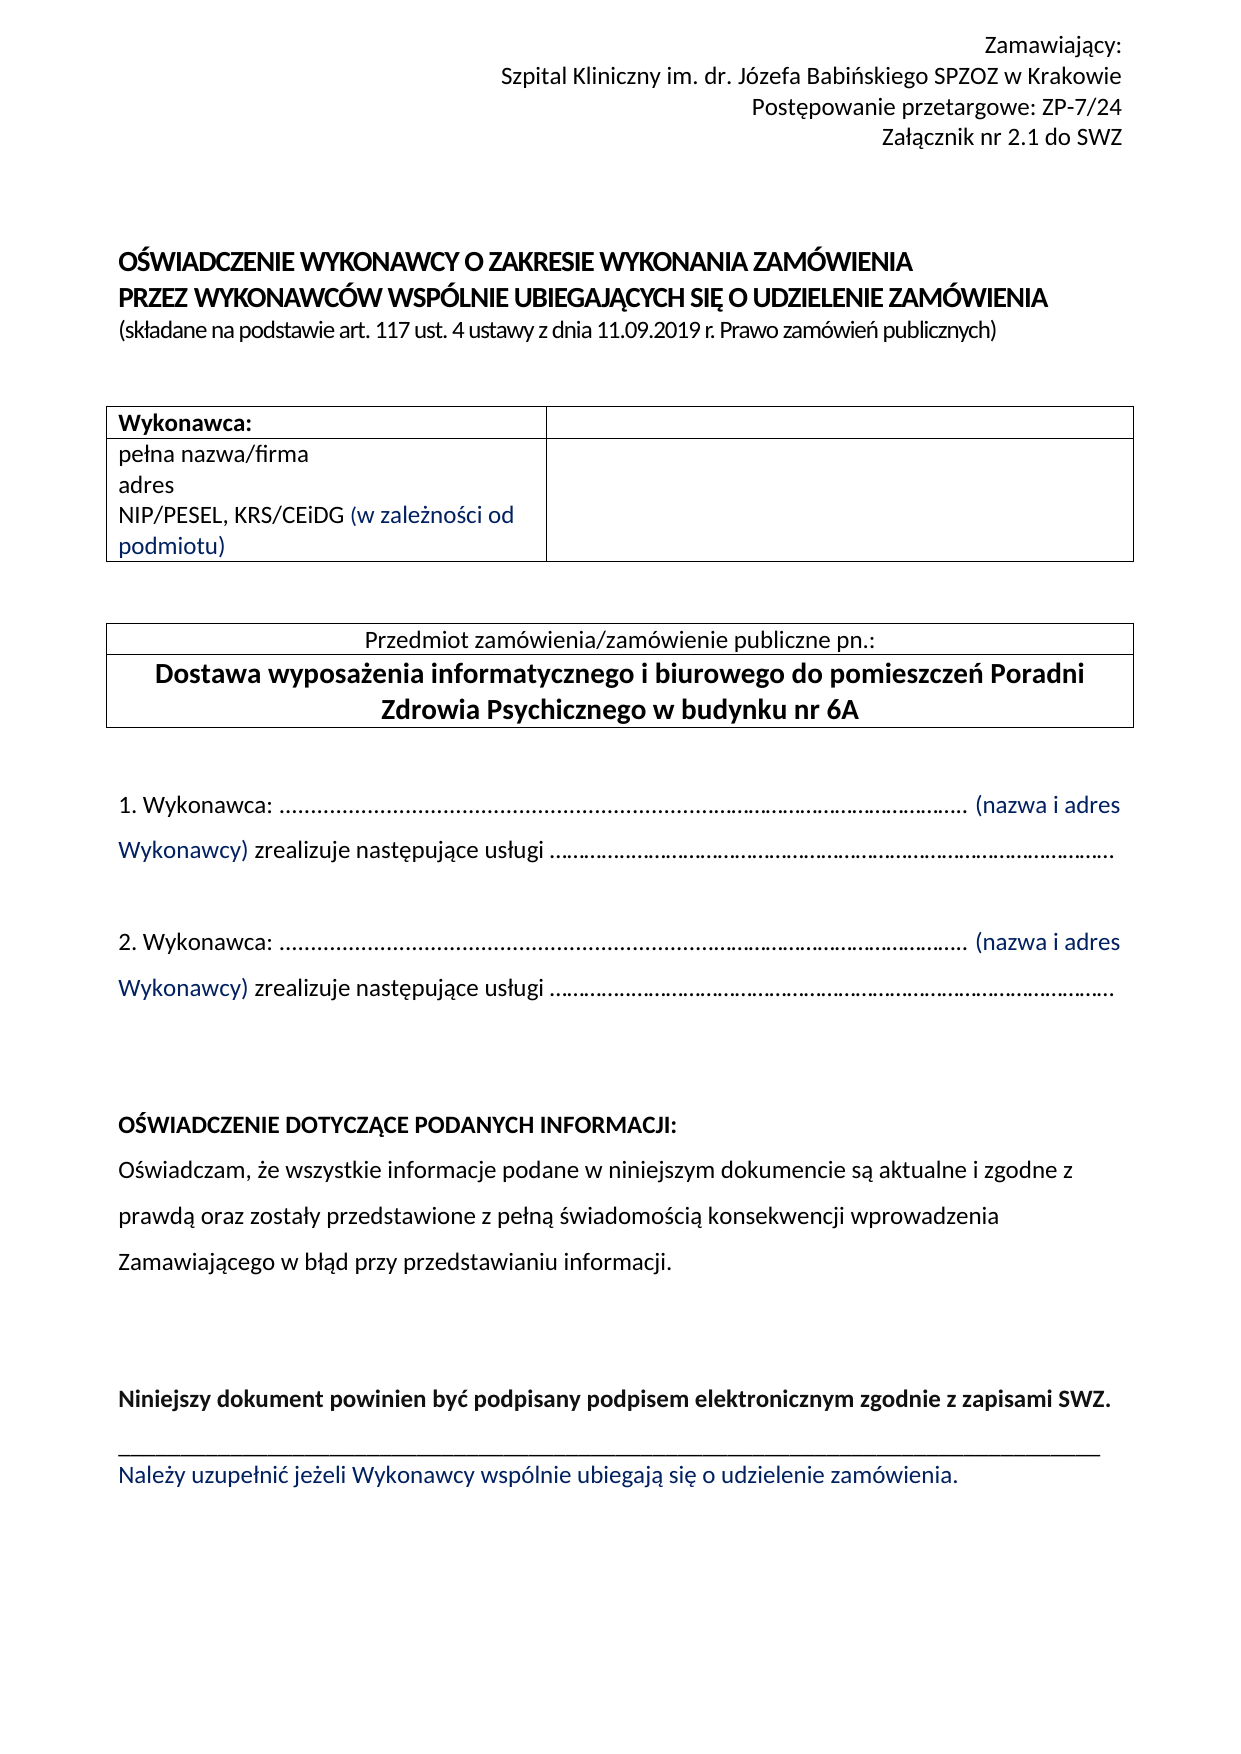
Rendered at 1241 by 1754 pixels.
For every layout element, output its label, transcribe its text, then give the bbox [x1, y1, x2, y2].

text Niniejszy dokument powinien być podpisany podpisem elektronicznym zgodnie z zapisami SWZ. [118, 1383, 1122, 1414]
text OŚWIADCZENIE WYKONAWCY O ZAKRESIE WYKONANIA ZAMÓWIENIA [118, 243, 1122, 279]
table_header [547, 407, 1133, 438]
text (składane na podstawie art. 117 ust. 4 ustawy z dnia 11.09.2019 r. Prawo zamówień publicznych) [118, 314, 1122, 345]
text Oświadczam, że wszystkie informacje podane w niniejszym dokumencie są aktualne i zgodne z prawdą oraz zostały przedstawione z pełną świadomością konsekwencji wprowadzenia Zamawiającego w błąd przy przedstawianiu informacji. [118, 1154, 1122, 1277]
table_header Przedmiot zamówienia/zamówienie publiczne pn.: [107, 624, 1133, 654]
text OŚWIADCZENIE DOTYCZĄCE PODANYCH INFORMACJI: [118, 1109, 1122, 1139]
table_cell Dostawa wyposażenia informatycznego i biurowego do pomieszczeń Poradni Zdrowia Psychicznego w budynku nr 6A [107, 655, 1133, 727]
table_cell [547, 439, 1133, 561]
table_header Wykonawca: [107, 407, 546, 438]
text _______________________________________________________________________________ [118, 1429, 1102, 1459]
text 2. Wykonawca: .....................................................................…………………………………….. (nazwa i adres Wykonawcy) zrealizuje następujące usługi …………..………………………………………………………………………… [118, 926, 1122, 1002]
table_cell pełna nazwa/firma adres NIP/PESEL, KRS/CEiDG (w zależności od podmiotu) [107, 439, 546, 561]
text Należy uzupełnić jeżeli Wykonawcy wspólnie ubiegają się o udzielenie zamówienia. [118, 1459, 1122, 1490]
text 1. Wykonawca: .....................................................................…………………………………….. (nazwa i adres Wykonawcy) zrealizuje następujące usługi …………..………………………………………………………………………… [118, 789, 1122, 865]
text PRZEZ WYKONAWCÓW WSPÓLNIE UBIEGAJĄCYCH SIĘ O UDZIELENIE ZAMÓWIENIA [118, 279, 1122, 314]
